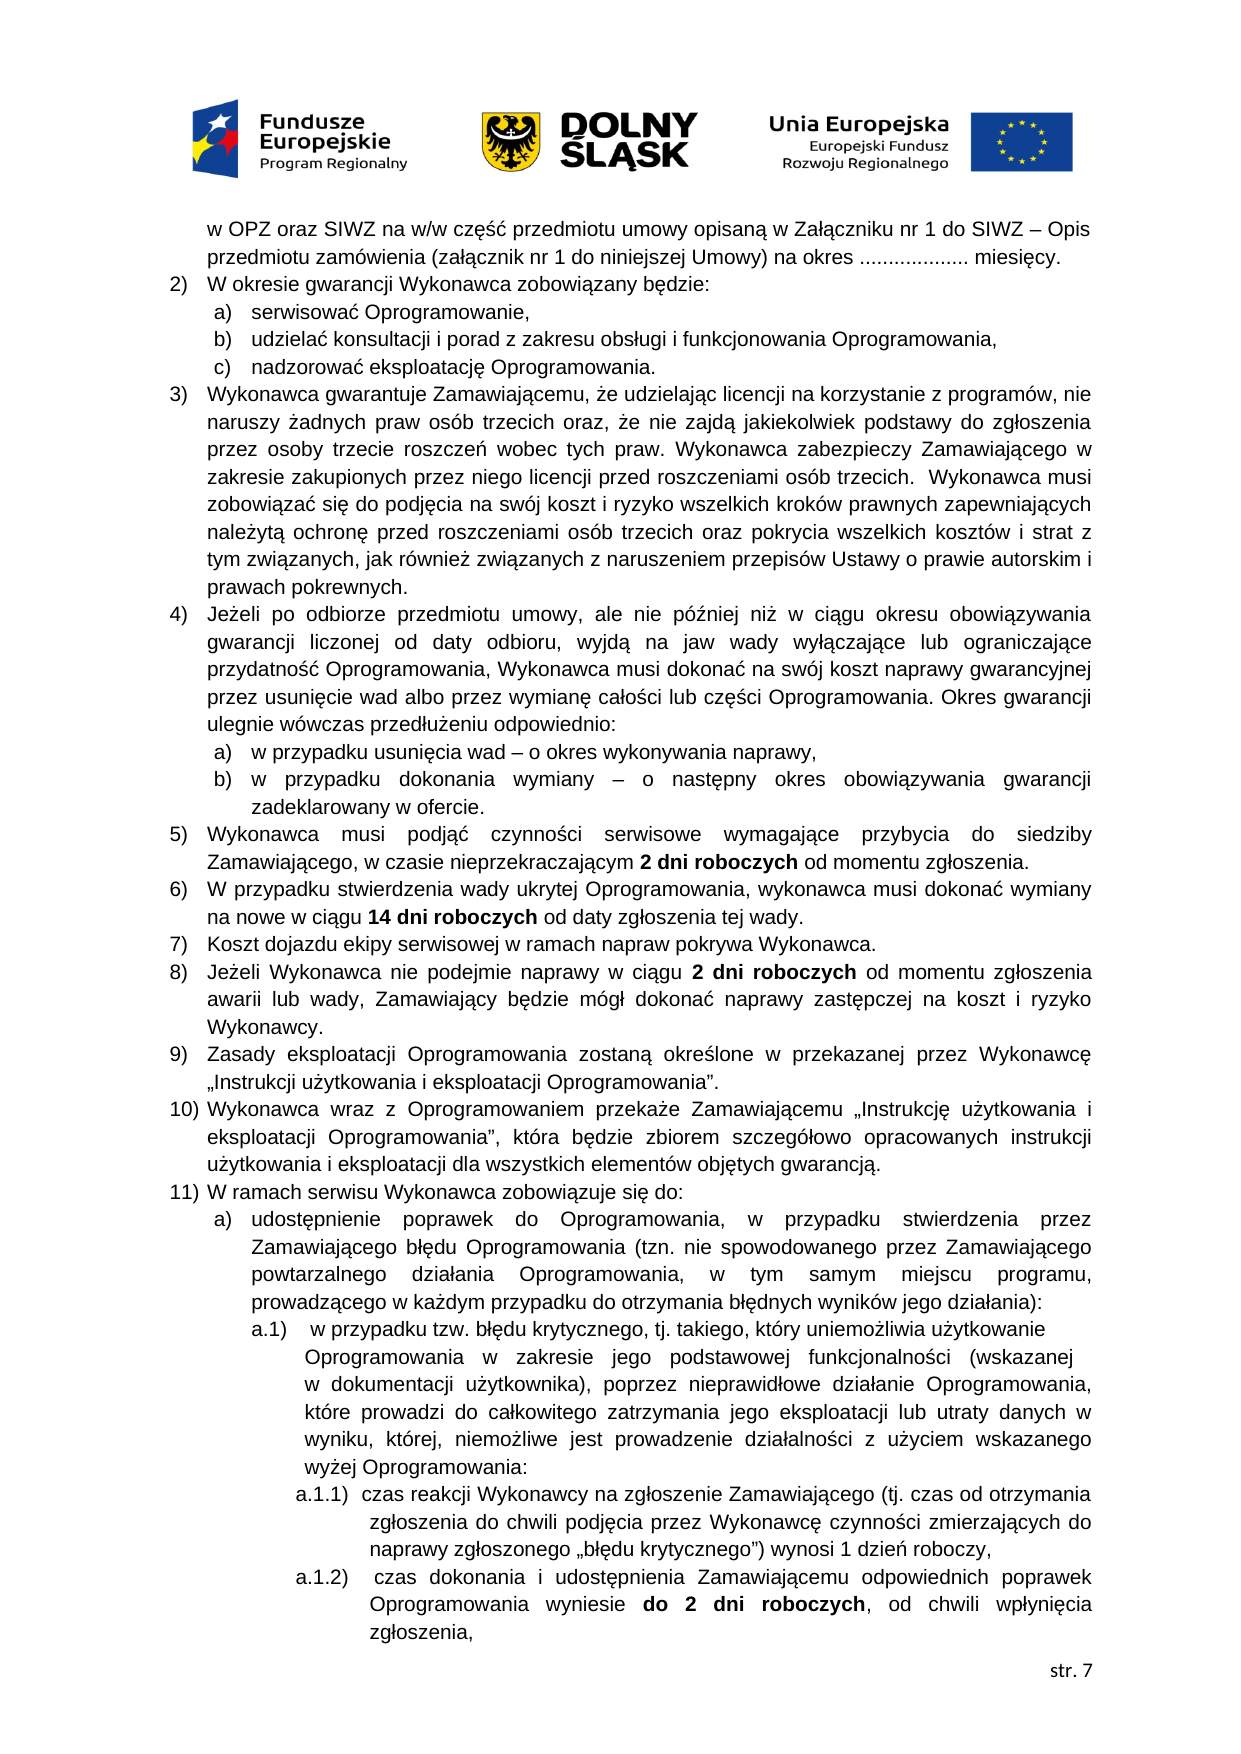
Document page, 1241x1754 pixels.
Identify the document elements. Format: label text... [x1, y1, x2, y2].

list Wykonawca musi podjąć czynności serwisowe wymagające przybycia do siedziby Zamawiającego, w czasie nieprzekraczającym 2 dni roboczych od momentu zgłoszenia. [169, 822, 1092, 873]
list Wykonawca gwarantuje Zamawiającemu, że udzielając licencji na korzystanie z programów, nie naruszy żadnych praw osób trzecich oraz, że nie zajdą jakiekolwiek podstawy do zgłoszenia przez osoby trzecie roszczeń wobec tych praw. Wykonawca zabezpieczy Zamawiającego w zakresie zakupionych przez niego licencji przed roszczeniami osób trzecich. Wykonawca musi zobowiązać się do podjęcia na swój koszt i ryzyko wszelkich kroków prawnych zapewniających należytą ochronę przed roszczeniami osób trzecich oraz pokrycia wszelkich kosztów i strat z tym związanych, jak również związanych z naruszeniem przepisów Ustawy o prawie autorskim i prawach pokrewnych. [169, 382, 1092, 598]
text a.1.2) czas dokonania i udostępnienia Zamawiającemu odpowiednich poprawek Oprogramowania wyniesie do 2 dni roboczych, od chwili wpłynięcia zgłoszenia, [295, 1564, 1092, 1643]
text a.1.1) czas reakcji Wykonawcy na zgłoszenie Zamawiającego (tj. czas od otrzymania zgłoszenia do chwili podjęcia przez Wykonawcę czynności zmierzających do naprawy zgłoszonego „błędu krytycznego”) wynosi 1 dzień roboczy, [295, 1482, 1092, 1561]
list w przypadku dokonania wymiany – o następny okres obowiązywania gwarancji zadeklarowany w ofercie. [214, 767, 1092, 818]
list Koszt dojazdu ekipy serwisowej w ramach napraw pokrywa Wykonawca. [169, 932, 1092, 956]
list udzielać konsultacji i porad z zakresu obsługi i funkcjonowania Oprogramowania, [214, 327, 1092, 351]
list Jeżeli Wykonawca nie podejmie naprawy w ciągu 2 dni roboczych od momentu zgłoszenia awarii lub wady, Zamawiający będzie mógł dokonać naprawy zastępczej na koszt i ryzyko Wykonawcy. [169, 959, 1092, 1038]
list serwisować Oprogramowanie, [214, 299, 1092, 323]
picture [147, 60, 1073, 217]
list W przypadku stwierdzenia wady ukrytej Oprogramowania, wykonawca musi dokonać wymiany na nowe w ciągu 14 dni roboczych od daty zgłoszenia tej wady. [169, 877, 1092, 928]
text Oprogramowania w zakresie jego podstawowej funkcjonalności (wskazanej w dokumentacji użytkownika), poprzez nieprawidłowe działanie Oprogramowania, które prowadzi do całkowitego zatrzymania jego eksploatacji lub utraty danych w wyniku, której, niemożliwe jest prowadzenie działalności z użyciem wskazanego wyżej Oprogramowania: [304, 1344, 1092, 1478]
list Zasady eksploatacji Oprogramowania zostaną określone w przekazanej przez Wykonawcę „Instrukcji użytkowania i eksploatacji Oprogramowania”. [169, 1042, 1092, 1093]
list nadzorować eksploatację Oprogramowania. [214, 354, 1092, 378]
list Wykonawca wraz z Oprogramowaniem przekaże Zamawiającemu „Instrukcję użytkowania i eksploatacji Oprogramowania”, która będzie zbiorem szczegółowo opracowanych instrukcji użytkowania i eksploatacji dla wszystkich elementów objętych gwarancją. [169, 1097, 1092, 1176]
list W okresie gwarancji Wykonawca zobowiązany będzie: [169, 272, 1092, 296]
list Jeżeli po odbiorze przedmiotu umowy, ale nie później niż w ciągu okresu obowiązywania gwarancji liczonej od daty odbioru, wyjdą na jaw wady wyłączające lub ograniczające przydatność Oprogramowania, Wykonawca musi dokonać na swój koszt naprawy gwarancyjnej przez usunięcie wad albo przez wymianę całości lub części Oprogramowania. Okres gwarancji ulegnie wówczas przedłużeniu odpowiednio: [169, 602, 1092, 736]
list w przypadku usunięcia wad – o okres wykonywania naprawy, [214, 739, 1092, 763]
list udostępnienie poprawek do Oprogramowania, w przypadku stwierdzenia przez Zamawiającego błędu Oprogramowania (tzn. nie spowodowanego przez Zamawiającego powtarzalnego działania Oprogramowania, w tym samym miejscu programu, prowadzącego w każdym przypadku do otrzymania błędnych wyników jego działania): [214, 1207, 1092, 1313]
list W ramach serwisu Wykonawca zobowiązuje się do: [169, 1179, 1092, 1203]
text a.1) w przypadku tzw. błędu krytycznego, tj. takiego, który uniemożliwia użytkowanie [251, 1317, 1092, 1341]
